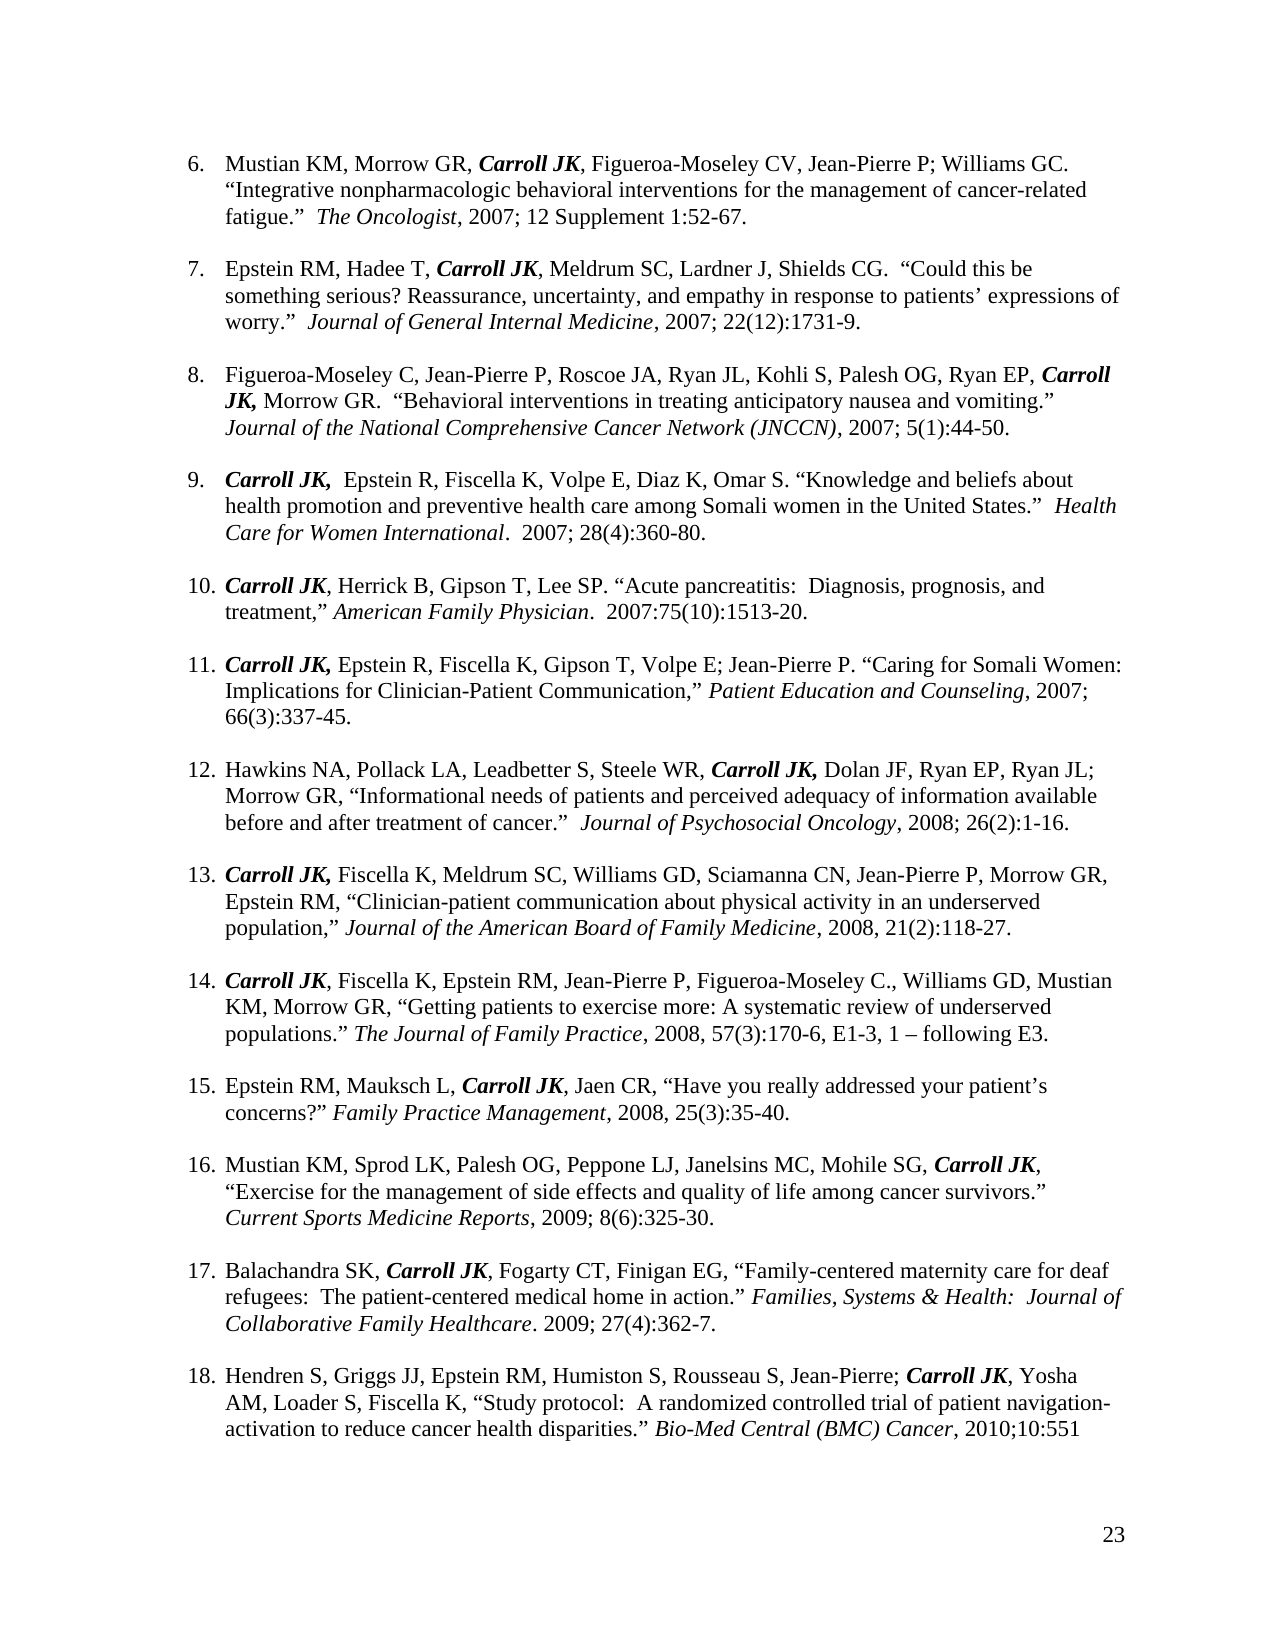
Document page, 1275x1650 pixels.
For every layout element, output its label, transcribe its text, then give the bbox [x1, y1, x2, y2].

list Epstein RM, Mauksch L, Carroll JK, Jaen CR, “Have you really addressed your patient’s concerns?” Family Practice Management, 2008, 25(3):35-40. [187, 1072, 1125, 1125]
list Balachandra SK, Carroll JK, Fogarty CT, Finigan EG, “Family-centered maternity care for deaf refugees: The patient-centered medical home in action.” Families, Systems & Health: Journal of Collaborative Family Healthcare. 2009; 27(4):362-7. [187, 1257, 1125, 1336]
list Mustian KM, Sprod LK, Palesh OG, Peppone LJ, Janelsins MC, Mohile SG, Carroll JK, “Exercise for the management of side effects and quality of life among cancer survivors.” Current Sports Medicine Reports, 2009; 8(6):325-30. [187, 1151, 1125, 1231]
list Carroll JK, Epstein R, Fiscella K, Gipson T, Volpe E; Jean-Pierre P. “Caring for Somali Women: Implications for Clinician-Patient Communication,” Patient Education and Counseling, 2007; 66(3):337-45. [187, 651, 1125, 730]
list Hawkins NA, Pollack LA, Leadbetter S, Steele WR, Carroll JK, Dolan JF, Ryan EP, Ryan JL; Morrow GR, “Informational needs of patients and perceived adequacy of information available before and after treatment of cancer.” Journal of Psychosocial Oncology, 2008; 26(2):1-16. [187, 756, 1125, 835]
list Carroll JK, Fiscella K, Meldrum SC, Williams GD, Sciamanna CN, Jean-Pierre P, Morrow GR, Epstein RM, “Clinician-patient communication about physical activity in an underserved population,” Journal of the American Board of Family Medicine, 2008, 21(2):118-27. [187, 862, 1125, 941]
list Carroll JK, Fiscella K, Epstein RM, Jean-Pierre P, Figueroa-Moseley C., Williams GD, Mustian KM, Morrow GR, “Getting patients to exercise more: A systematic review of underserved populations.” The Journal of Family Practice, 2008, 57(3):170-6, E1-3, 1 – following E3. [187, 967, 1125, 1046]
list Carroll JK, Herrick B, Gipson T, Lee SP. “Acute pancreatitis: Diagnosis, prognosis, and treatment,” American Family Physician. 2007:75(10):1513-20. [187, 572, 1125, 624]
list Epstein RM, Hadee T, Carroll JK, Meldrum SC, Lardner J, Shields CG. “Could this be something serious? Reassurance, uncertainty, and empathy in response to patients’ expressions of worry.” Journal of General Internal Medicine, 2007; 22(12):1731-9. [187, 255, 1125, 334]
list Mustian KM, Morrow GR, Carroll JK, Figueroa-Moseley CV, Jean-Pierre P; Williams GC. “Integrative nonpharmacologic behavioral interventions for the management of cancer-related fatigue.” The Oncologist, 2007; 12 Supplement 1:52-67. [187, 150, 1125, 229]
list Carroll JK, Epstein R, Fiscella K, Volpe E, Diaz K, Omar S. “Knowledge and beliefs about health promotion and preventive health care among Somali women in the United States.” Health Care for Women International. 2007; 28(4):360-80. [187, 466, 1125, 545]
list Hendren S, Griggs JJ, Epstein RM, Humiston S, Rousseau S, Jean-Pierre; Carroll JK, Yosha AM, Loader S, Fiscella K, “Study protocol: A randomized controlled trial of patient navigation-activation to reduce cancer health disparities.” Bio-Med Central (BMC) Cancer, 2010;10:551 [187, 1362, 1125, 1441]
list Figueroa-Moseley C, Jean-Pierre P, Roscoe JA, Ryan JL, Kohli S, Palesh OG, Ryan EP, Carroll JK, Morrow GR. “Behavioral interventions in treating anticipatory nausea and vomiting.” Journal of the National Comprehensive Cancer Network (JNCCN), 2007; 5(1):44-50. [187, 361, 1125, 440]
